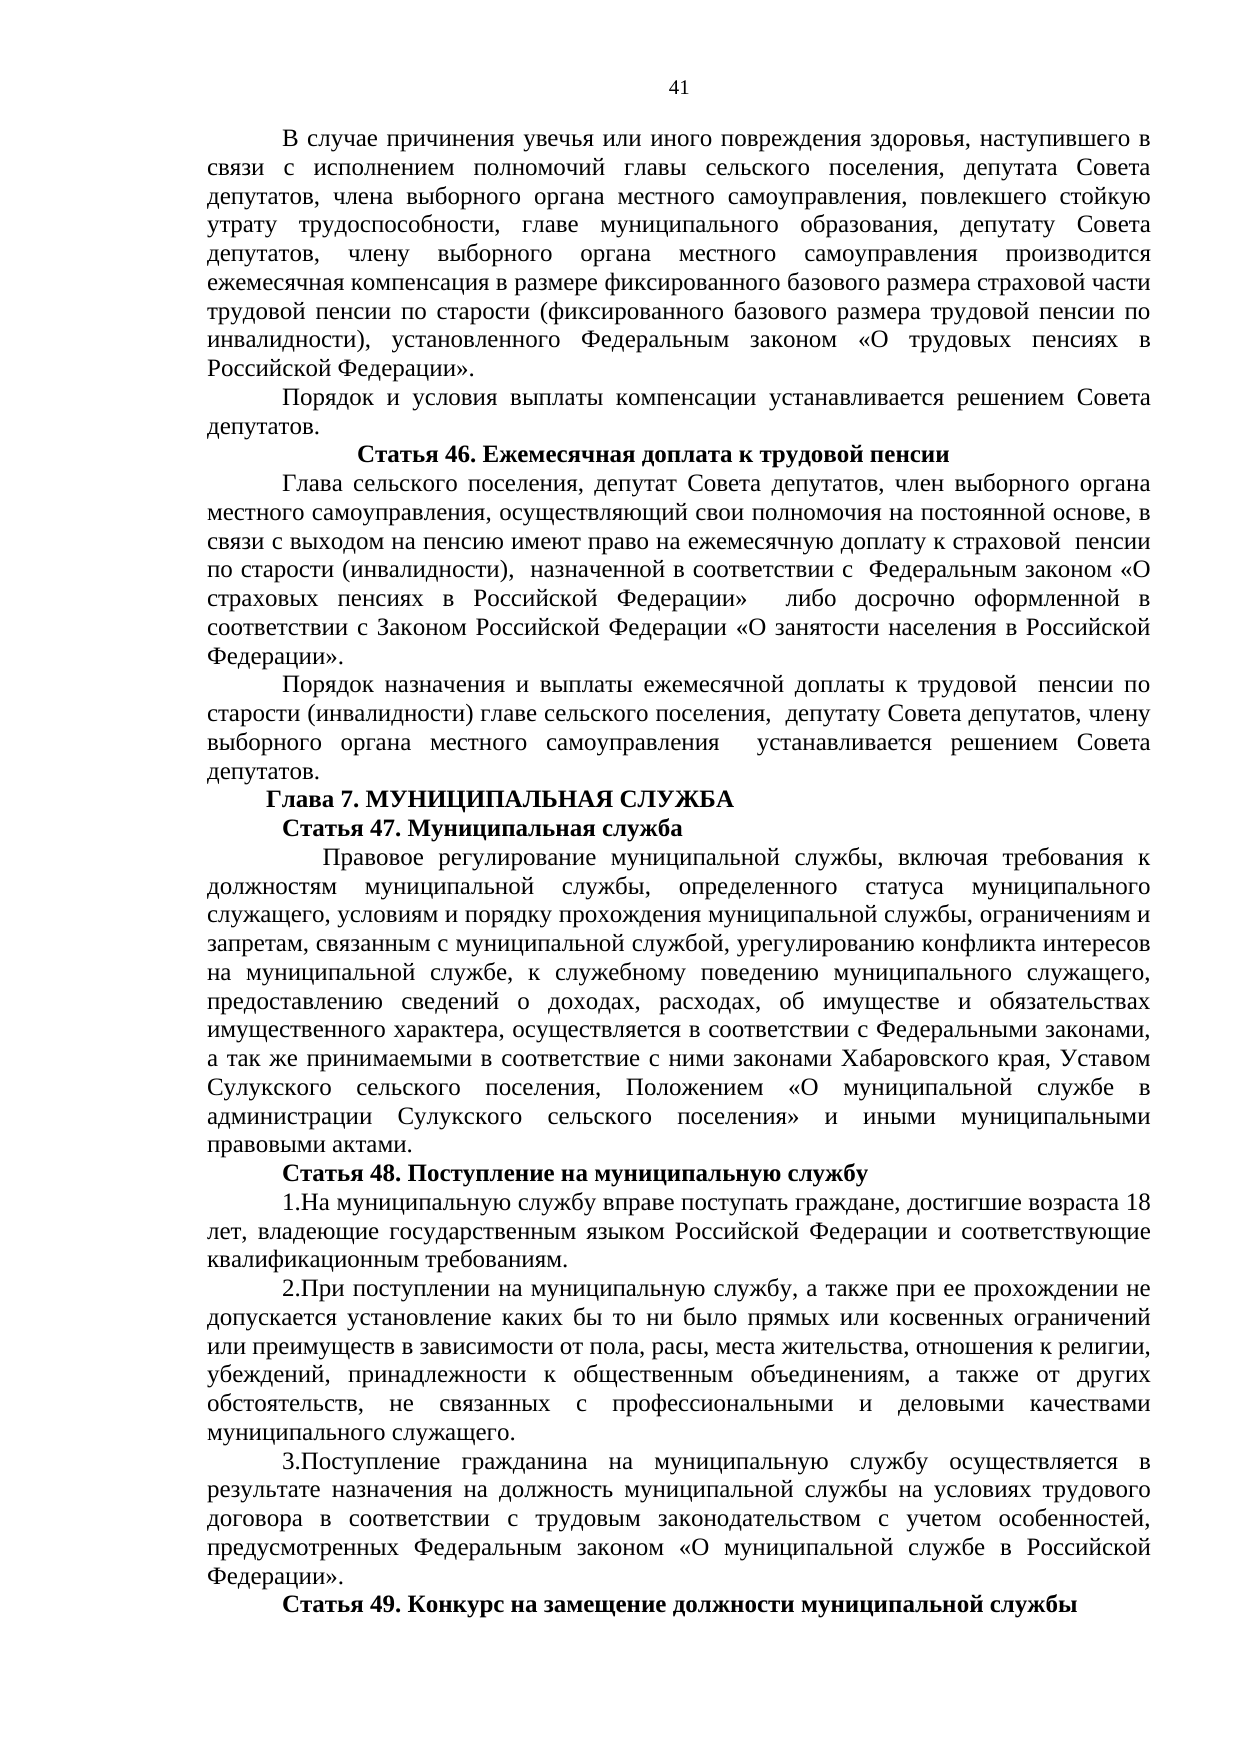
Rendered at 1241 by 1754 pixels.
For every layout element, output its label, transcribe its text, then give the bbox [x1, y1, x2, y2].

text В случае причинения увечья или иного повреждения здоровья, наступившего в связи с исполнением полномочий главы сельского поселения, депутата Совета депутатов, члена выборного органа местного самоуправления, повлекшего стойкую утрату трудоспособности, главе муниципального образования, депутату Совета депутатов, члену выборного органа местного самоуправления производится ежемесячная компенсация в размере фиксированного базового размера страховой части трудовой пенсии по старости (фиксированного базового размера трудовой пенсии по инвалидности), установленного Федеральным законом «О трудовых пенсиях в Российской Федерации». [207, 123, 1151, 382]
text Статья 46. Ежемесячная доплата к трудовой пенсии [207, 439, 1151, 468]
text Статья 49. Конкурс на замещение должности муниципальной службы [207, 1589, 1151, 1618]
text Глава сельского поселения, депутат Совета депутатов, член выборного органа местного самоуправления, осуществляющий свои полномочия на постоянной основе, в связи с выходом на пенсию имеют право на ежемесячную доплату к страховой пенсии по старости (инвалидности), назначенной в соответствии с Федеральным законом «О страховых пенсиях в Российской Федерации» либо досрочно оформленной в соответствии с Законом Российской Федерации «О занятости населения в Российской Федерации». [207, 468, 1151, 669]
text Статья 48. Поступление на муниципальную службу [207, 1158, 1151, 1187]
text Правовое регулирование муниципальной службы, включая требования к должностям муниципальной службы, определенного статуса муниципального служащего, условиям и порядку прохождения муниципальной службы, ограничениям и запретам, связанным с муниципальной службой, урегулированию конфликта интересов на муниципальной службе, к служебному поведению муниципального служащего, предоставлению сведений о доходах, расходах, об имуществе и обязательствах имущественного характера, осуществляется в соответствии с Федеральными законами, а так же принимаемыми в соответствие с ними законами Хабаровского края, Уставом Сулукского сельского поселения, Положением «О муниципальной службе в администрации Сулукского сельского поселения» и иными муниципальными правовыми актами. [207, 842, 1151, 1158]
text Порядок и условия выплаты компенсации устанавливается решением Совета депутатов. [207, 382, 1151, 439]
text 3.Поступление гражданина на муниципальную службу осуществляется в результате назначения на должность муниципальной службы на условиях трудового договора в соответствии с трудовым законодательством с учетом особенностей, предусмотренных Федеральным законом «О муниципальной службе в Российской Федерации». [207, 1446, 1151, 1589]
text Статья 47. Муниципальная служба [207, 813, 1151, 842]
text 1.На муниципальную службу вправе поступать граждане, достигшие возраста 18 лет, владеющие государственным языком Российской Федерации и соответствующие квалификационным требованиям. [207, 1187, 1151, 1273]
text Глава 7. МУНИЦИПАЛЬНАЯ СЛУЖБА [207, 784, 1151, 813]
text Порядок назначения и выплаты ежемесячной доплаты к трудовой пенсии по старости (инвалидности) главе сельского поселения, депутату Совета депутатов, члену выборного органа местного самоуправления устанавливается решением Совета депутатов. [207, 669, 1151, 784]
text 2.При поступлении на муниципальную службу, а также при ее прохождении не допускается установление каких бы то ни было прямых или косвенных ограничений или преимуществ в зависимости от пола, расы, места жительства, отношения к религии, убеждений, принадлежности к общественным объединениям, а также от других обстоятельств, не связанных с профессиональными и деловыми качествами муниципального служащего. [207, 1273, 1151, 1446]
